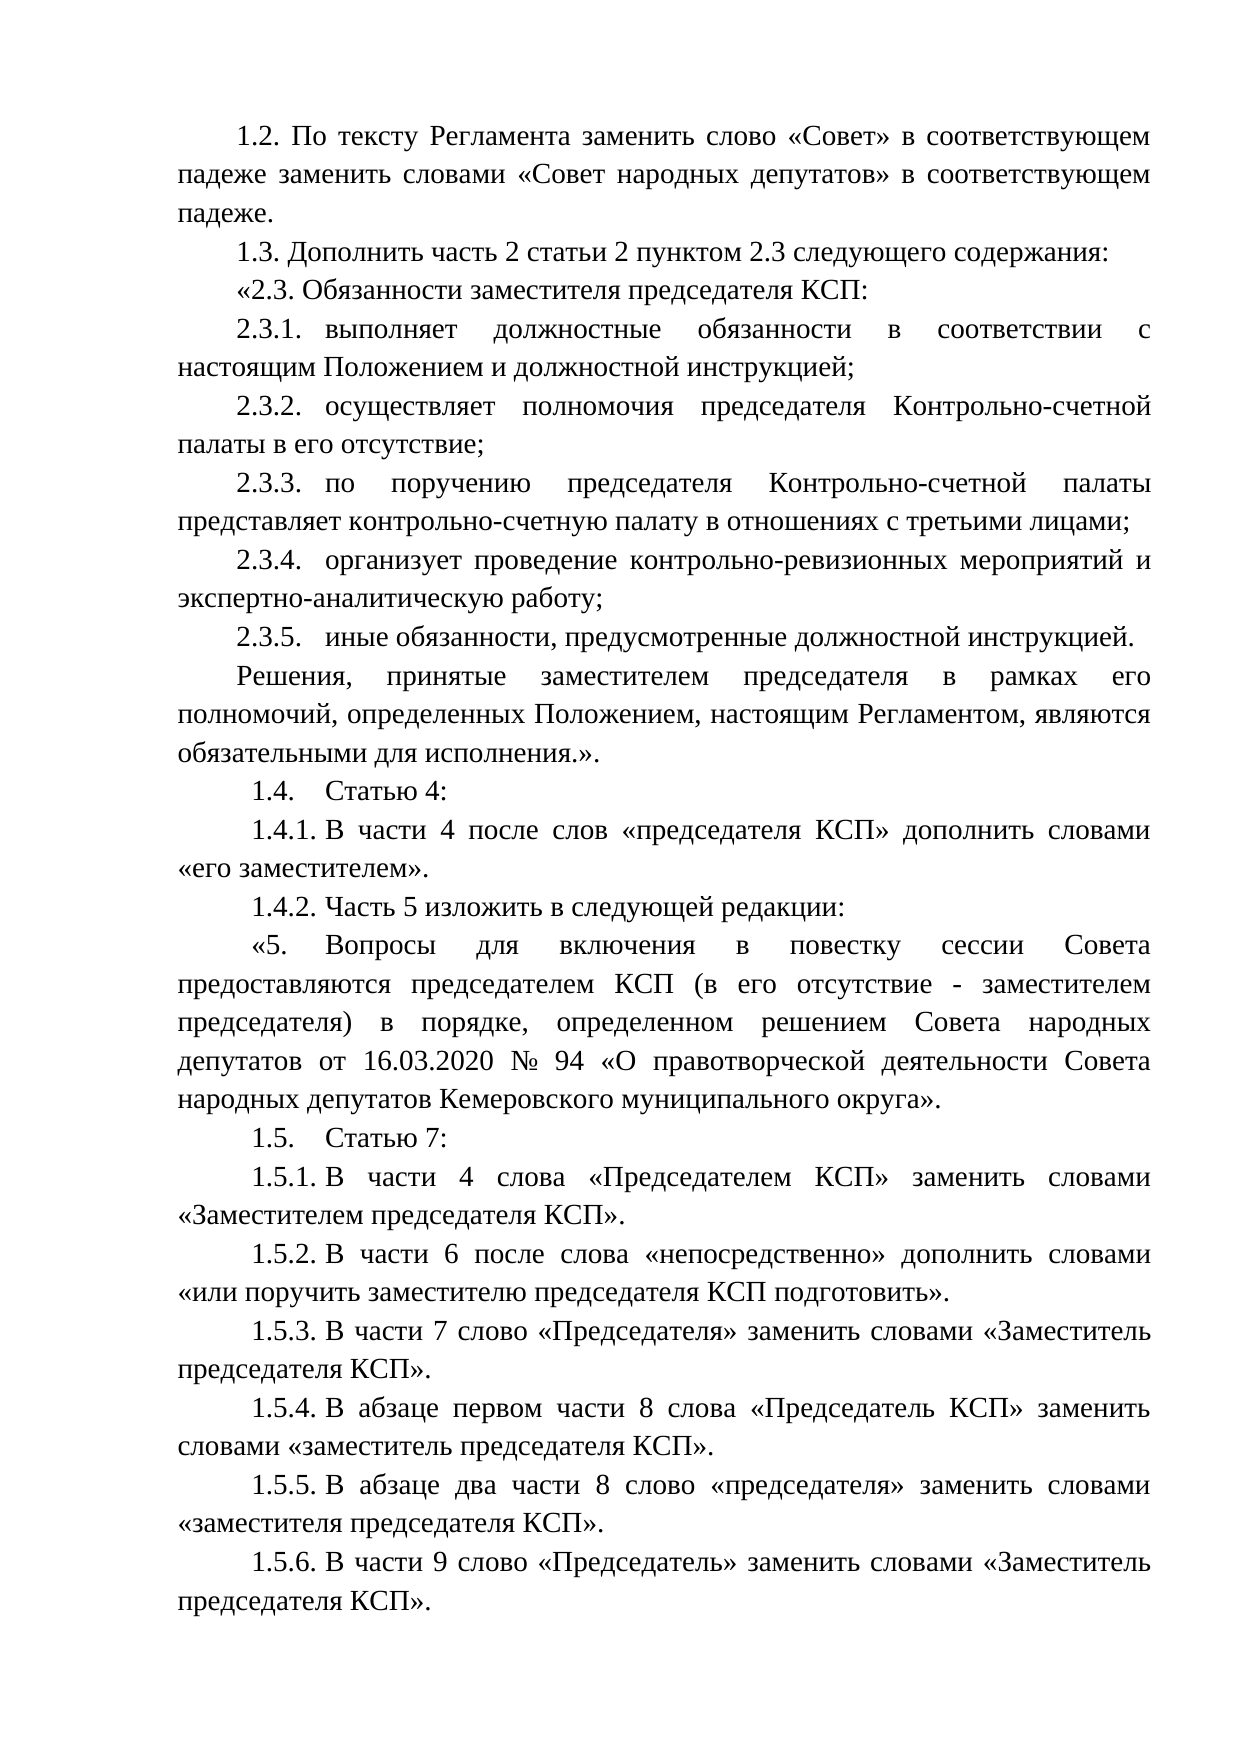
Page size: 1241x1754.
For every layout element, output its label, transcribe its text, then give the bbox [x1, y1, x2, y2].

list Статью 7: [177, 1120, 1152, 1154]
list осуществляет полномочия председателя Контрольно-счетной палаты в его отсутствие; [177, 388, 1152, 460]
list Часть 5 изложить в следующей редакции: [177, 889, 1152, 922]
text 1.2. По тексту Регламента заменить слово «Совет» в соответствующем падеже заменить словами «Совет народных депутатов» в соответствующем падеже. [177, 118, 1152, 229]
text Решения, принятые заместителем председателя в рамках его полномочий, определенных Положением, настоящим Регламентом, являются обязательными для исполнения.». [177, 658, 1152, 768]
text 1.3. Дополнить часть 2 статьи 2 пунктом 2.3 следующего содержания: [177, 234, 1152, 267]
list организует проведение контрольно-ревизионных мероприятий и экспертно-аналитическую работу; [177, 542, 1152, 614]
list В части 6 после слова «непосредственно» дополнить словами «или поручить заместителю председателя КСП подготовить». [177, 1236, 1152, 1308]
list В части 4 после слов «председателя КСП» дополнить словами «его заместителем». [177, 812, 1152, 884]
list иные обязанности, предусмотренные должностной инструкцией. [177, 619, 1152, 653]
list В части 9 слово «Председатель» заменить словами «Заместитель председателя КСП». [177, 1544, 1152, 1616]
list В части 7 слово «Председателя» заменить словами «Заместитель председателя КСП». [177, 1313, 1152, 1385]
text «5. Вопросы для включения в повестку сессии Совета предоставляются председателем КСП (в его отсутствие - заместителем председателя) в порядке, определенном решением Совета народных депутатов от 16.03.2020 № 94 «О правотворческой деятельности Совета народных депутатов Кемеровского муниципального округа». [177, 927, 1152, 1115]
list В части 4 слова «Председателем КСП» заменить словами «Заместителем председателя КСП». [177, 1159, 1152, 1231]
list В абзаце два части 8 слово «председателя» заменить словами «заместителя председателя КСП». [177, 1467, 1152, 1539]
list по поручению председателя Контрольно-счетной палаты представляет контрольно-счетную палату в отношениях с третьими лицами; [177, 465, 1152, 537]
list В абзаце первом части 8 слова «Председатель КСП» заменить словами «заместитель председателя КСП». [177, 1390, 1152, 1462]
list Статью 4: [177, 773, 1152, 807]
list выполняет должностные обязанности в соответствии с настоящим Положением и должностной инструкцией; [177, 311, 1152, 383]
text «2.3. Обязанности заместителя председателя КСП: [177, 272, 1152, 306]
